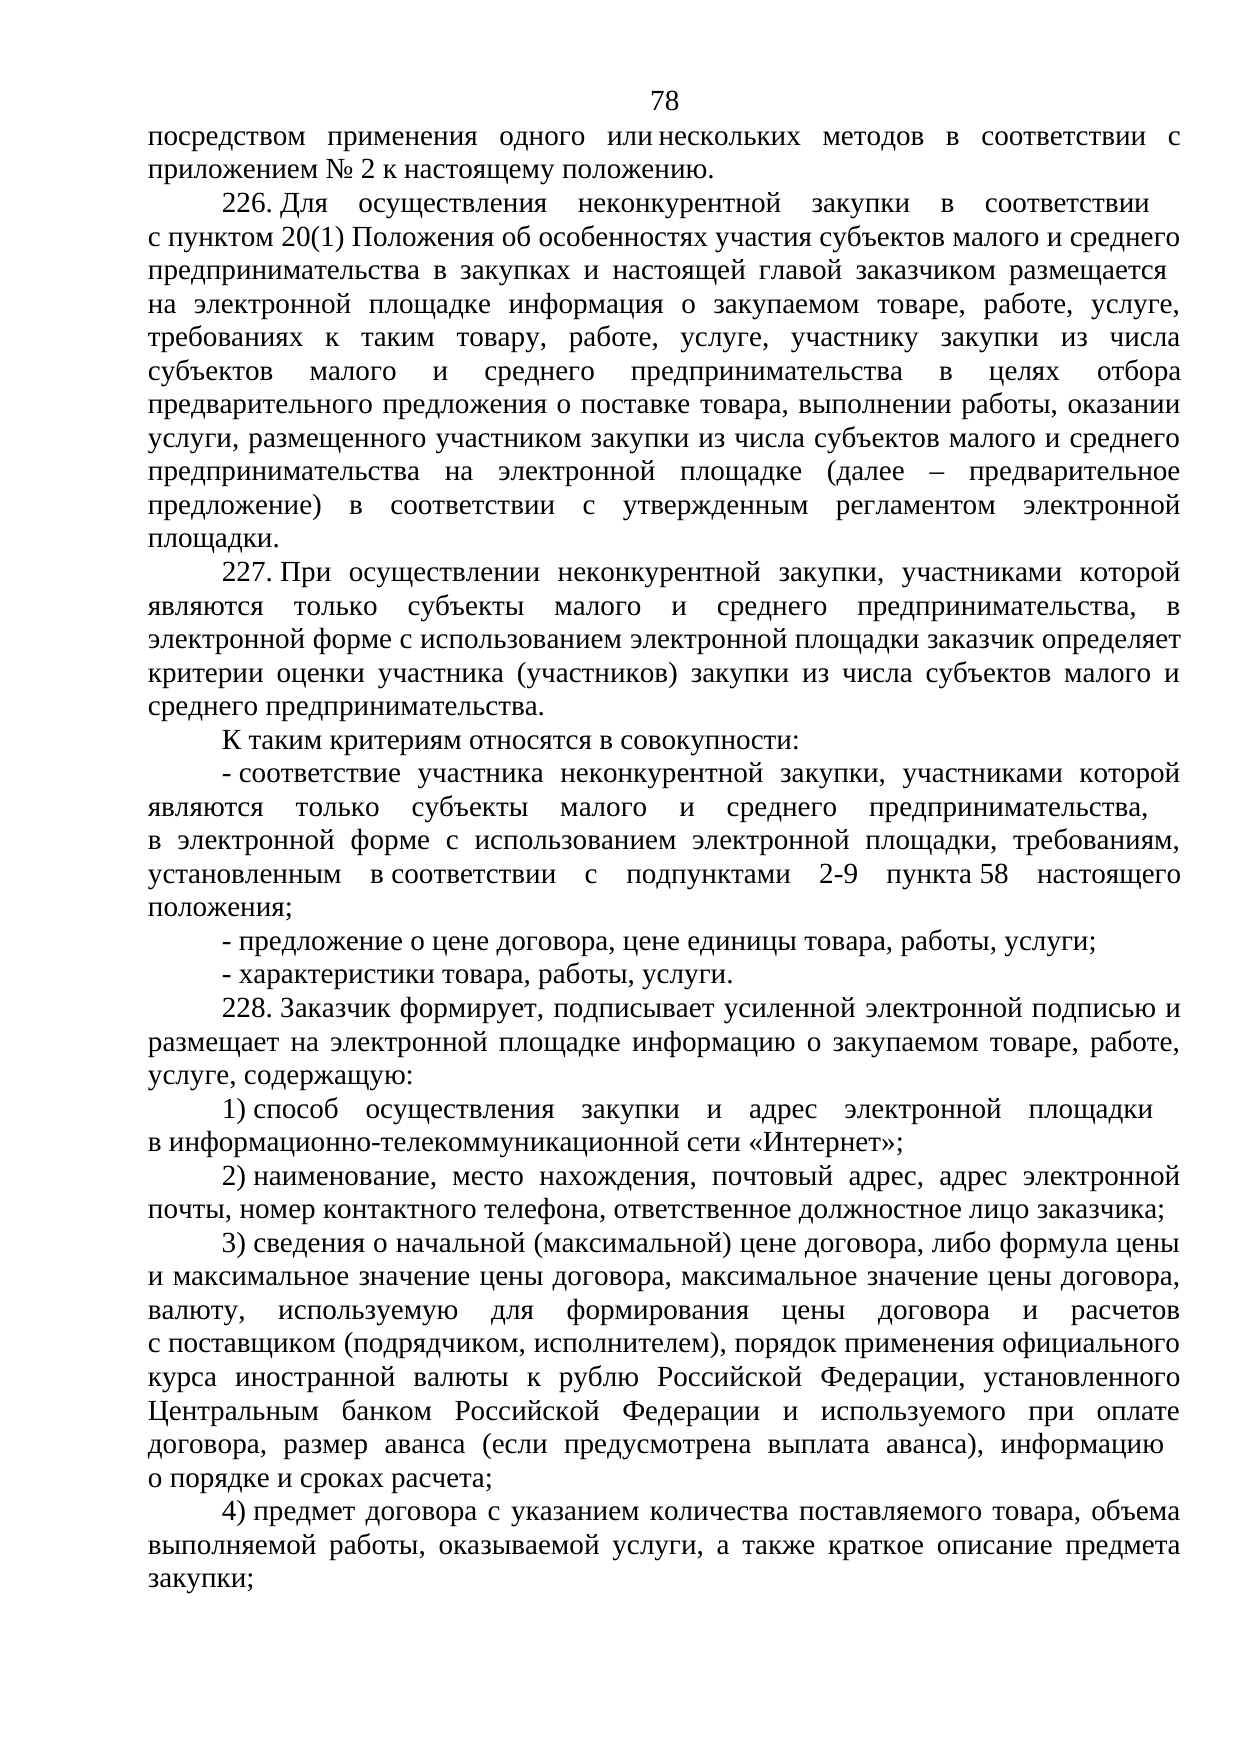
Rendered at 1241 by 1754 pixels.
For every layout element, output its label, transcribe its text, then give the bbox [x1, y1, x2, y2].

text 3) сведения о начальной (максимальной) цене договора, либо формула цены и максимальное значение цены договора, максимальное значение цены договора, валюту, используемую для формирования цены договора и расчетов с поставщиком (подрядчиком, исполнителем), порядок применения официального курса иностранной валюты к рублю Российской Федерации, установленного Центральным банком Российской Федерации и используемого при оплате договора, размер аванса (если предусмотрена выплата аванса), информацию о порядке и сроках расчета; [148, 1225, 1181, 1493]
text - предложение о цене договора, цене единицы товара, работы, услуги; [148, 923, 1181, 957]
text - характеристики товара, работы, услуги. [148, 957, 1181, 990]
text 226. Для осуществления неконкурентной закупки в соответствии с пунктом 20(1) Положения об особенностях участия субъектов малого и среднего предпринимательства в закупках и настоящей главой заказчиком размещается на электронной площадке информация о закупаемом товаре, работе, услуге, требованиях к таким товару, работе, услуге, участнику закупки из числа субъектов малого и среднего предпринимательства в целях отбора предварительного предложения о поставке товара, выполнении работы, оказании услуги, размещенного участником закупки из числа субъектов малого и среднего предпринимательства на электронной площадке (далее – предварительное предложение) в соответствии с утвержденным регламентом электронной площадки. [148, 185, 1181, 554]
text 4) предмет договора с указанием количества поставляемого товара, объема выполняемой работы, оказываемой услуги, а также краткое описание предмета закупки; [148, 1493, 1181, 1594]
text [148, 118, 1181, 185]
text 2) наименование, место нахождения, почтовый адрес, адрес электронной почты, номер контактного телефона, ответственное должностное лицо заказчика; [148, 1158, 1181, 1225]
text 1) способ осуществления закупки и адрес электронной площадки в информационно-телекоммуникационной сети «Интернет»; [148, 1091, 1181, 1158]
text - соответствие участника неконкурентной закупки, участниками которой являются только субъекты малого и среднего предпринимательства, в электронной форме с использованием электронной площадки, требованиям, установленным в соответствии с подпунктами 2-9 пункта 58 настоящего положения; [148, 755, 1181, 923]
text 227. При осуществлении неконкурентной закупки, участниками которой являются только субъекты малого и среднего предпринимательства, в электронной форме с использованием электронной площадки заказчик определяет критерии оценки участника (участников) закупки из числа субъектов малого и среднего предпринимательства. [148, 554, 1181, 722]
text К таким критериям относятся в совокупности: [148, 722, 1181, 755]
text 228. Заказчик формирует, подписывает усиленной электронной подписью и размещает на электронной площадке информацию о закупаемом товаре, работе, услуге, содержащую: [148, 990, 1181, 1091]
